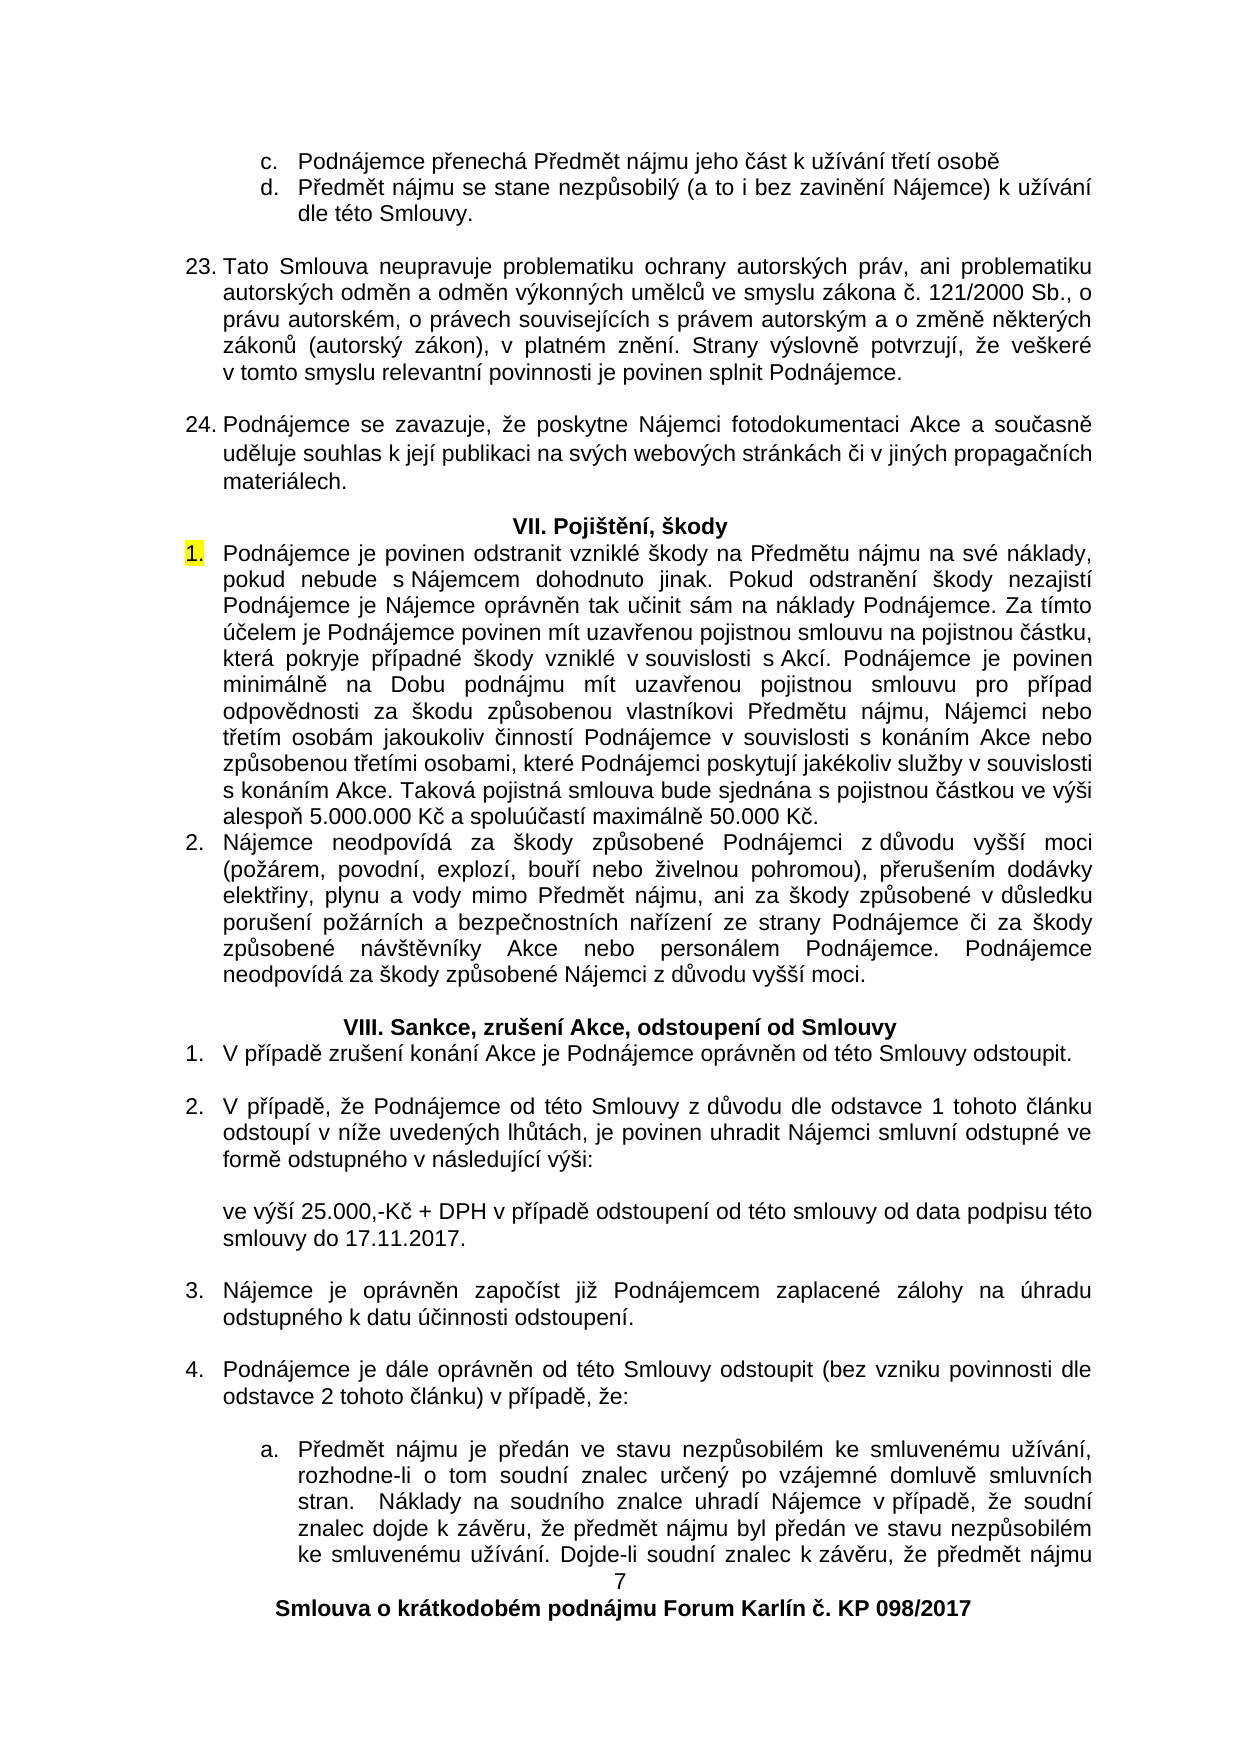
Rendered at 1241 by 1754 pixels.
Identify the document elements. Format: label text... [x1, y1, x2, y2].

list Nájemce neodpovídá za škody způsobené Podnájemci z důvodu vyšší moci (požárem, povodní, explozí, bouří nebo živelnou pohromou), přerušením dodávky elektřiny, plynu a vody mimo Předmět nájmu, ani za škody způsobené v důsledku porušení požárních a bezpečnostních nařízení ze strany Podnájemce či za škody způsobené návštěvníky Akce nebo personálem Podnájemce. Podnájemce neodpovídá za škody způsobené Nájemci z důvodu vyšší moci. [185, 829, 1093, 987]
list ve výší 25.000,-Kč + DPH v případě odstoupení od této smlouvy od data podpisu této smlouvy do 17.11.2017. [223, 1198, 1093, 1251]
list Tato Smlouva neupravuje problematiku ochrany autorských práv, ani problematiku autorských odměn a odměn výkonných umělců ve smyslu zákona č. 121/2000 Sb., o právu autorském, o právech souvisejících s právem autorským a o změně některých zákonů (autorský zákon), v platném znění. Strany výslovně potvrzují, že veškeré v tomto smyslu relevantní povinnosti je povinen splnit Podnájemce. [185, 253, 1093, 385]
list Podnájemce přenechá Předmět nájmu jeho část k užívání třetí osobě [260, 148, 1093, 174]
list Podnájemce je povinen odstranit vzniklé škody na Předmětu nájmu na své náklady, pokud nebude s Nájemcem dohodnuto jinak. Pokud odstranění škody nezajistí Podnájemce je Nájemce oprávněn tak učinit sám na náklady Podnájemce. Za tímto účelem je Podnájemce povinen mít uzavřenou pojistnou smlouvu na pojistnou částku, která pokryje případné škody vzniklé v souvislosti s Akcí. Podnájemce je povinen minimálně na Dobu podnájmu mít uzavřenou pojistnou smlouvu pro případ odpovědnosti za škodu způsobenou vlastníkovi Předmětu nájmu, Nájemci nebo třetím osobám jakoukoliv činností Podnájemce v souvislosti s konáním Akce nebo způsobenou třetími osobami, které Podnájemci poskytují jakékoliv služby v souvislosti s konáním Akce. Taková pojistná smlouva bude sjednána s pojistnou částkou ve výši alespoň 5.000.000 Kč a spoluúčastí maximálně 50.000 Kč. [185, 539, 1093, 829]
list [260, 1436, 1093, 1567]
subtitle VII. Pojištění, škody [148, 513, 1093, 539]
list V případě, že Podnájemce od této Smlouvy z důvodu dle odstavce 1 tohoto článku odstoupí v níže uvedených lhůtách, je povinen uhradit Nájemci smluvní odstupné ve formě odstupného v následující výši: [185, 1093, 1093, 1172]
list Podnájemce se zavazuje, že poskytne Nájemci fotodokumentaci Akce a současně uděluje souhlas k její publikaci na svých webových stránkách či v jiných propagačních materiálech. [185, 411, 1093, 494]
list V případě zrušení konání Akce je Podnájemce oprávněn od této Smlouvy odstoupit. [185, 1040, 1093, 1067]
list Nájemce je oprávněn započíst již Podnájemcem zaplacené zálohy na úhradu odstupného k datu účinnosti odstoupení. [185, 1277, 1093, 1330]
list Podnájemce je dále oprávněn od této Smlouvy odstoupit (bez vzniku povinnosti dle odstavce 2 tohoto článku) v případě, že: [185, 1356, 1093, 1409]
list Předmět nájmu se stane nezpůsobilý (a to i bez zavinění Nájemce) k užívání dle této Smlouvy. [260, 174, 1093, 227]
subtitle VIII. Sankce, zrušení Akce, odstoupení od Smlouvy [148, 1014, 1093, 1040]
